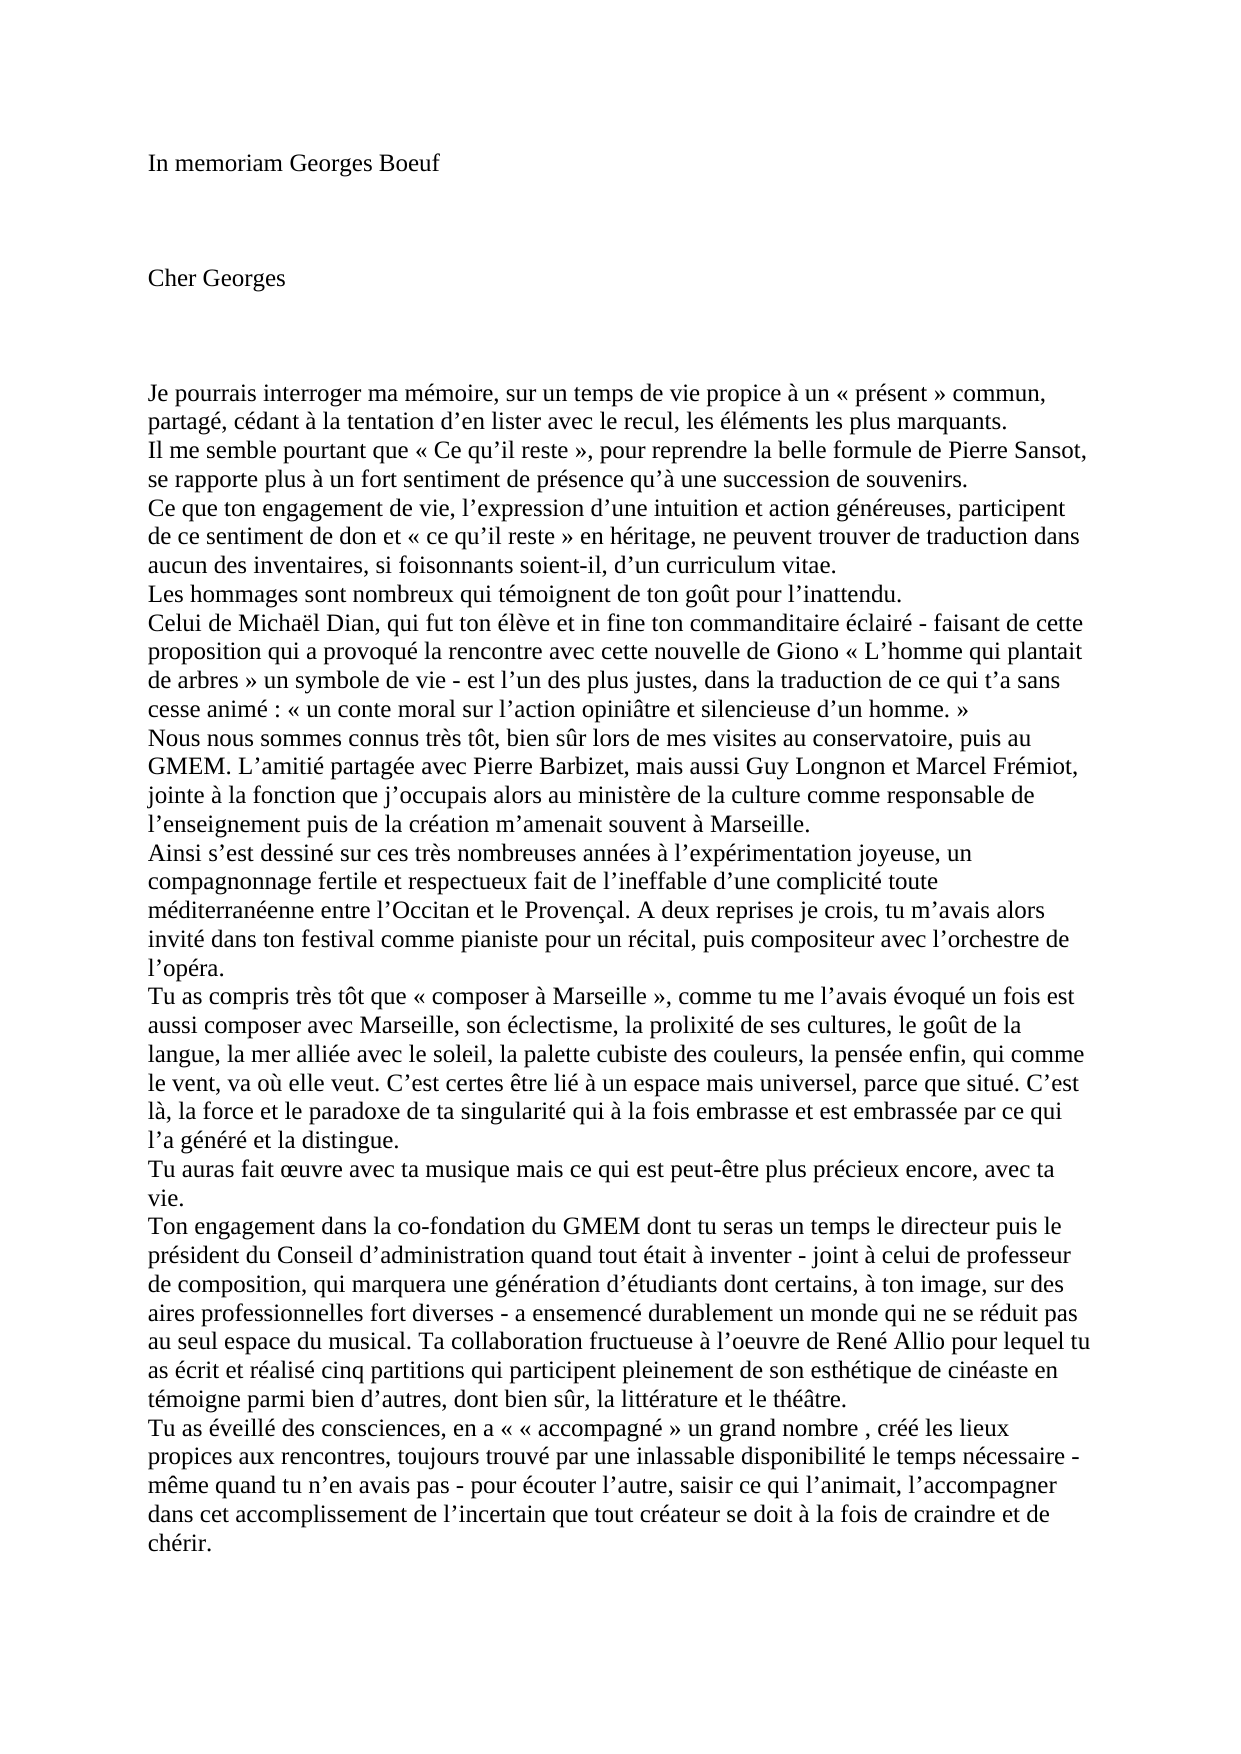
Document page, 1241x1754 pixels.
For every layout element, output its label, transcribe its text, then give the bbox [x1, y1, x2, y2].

text Ce que ton engagement de vie, l’expression d’une intuition et action généreuses, participent de ce sentiment de don et « ce qu’il reste » en héritage, ne peuvent trouver de traduction dans aucun des inventaires, si foisonnants soient-il, d’un curriculum vitae. [148, 493, 1093, 579]
text Ainsi s’est dessiné sur ces très nombreuses années à l’expérimentation joyeuse, un compagnonnage fertile et respectueux fait de l’ineffable d’une complicité toute méditerranéenne entre l’Occitan et le Provençal. A deux reprises je crois, tu m’avais alors invité dans ton festival comme pianiste pour un récital, puis compositeur avec l’orchestre de l’opéra. [148, 838, 1093, 981]
text Tu as compris très tôt que « composer à Marseille », comme tu me l’avais évoqué un fois est aussi composer avec Marseille, son éclectisme, la prolixité de ses cultures, le goût de la langue, la mer alliée avec le soleil, la palette cubiste des couleurs, la pensée enfin, qui comme le vent, va où elle veut. C’est certes être lié à un espace mais universel, parce que situé. C’est là, la force et le paradoxe de ta singularité qui à la fois embrasse et est embrassée par ce qui l’a généré et la distingue. [148, 981, 1093, 1154]
text In memoriam Georges Boeuf [148, 148, 1093, 176]
text Les hommages sont nombreux qui témoignent de ton goût pour l’inattendu. [148, 579, 1093, 608]
text Je pourrais interroger ma mémoire, sur un temps de vie propice à un « présent » commun, partagé, cédant à la tentation d’en lister avec le recul, les éléments les plus marquants. [148, 378, 1093, 435]
text Celui de Michaël Dian, qui fut ton élève et in fine ton commanditaire éclairé - faisant de cette proposition qui a provoqué la rencontre avec cette nouvelle de Giono « L’homme qui plantait de arbres » un symbole de vie - est l’un des plus justes, dans la traduction de ce qui t’a sans cesse animé : « un conte moral sur l’action opiniâtre et silencieuse d’un homme. » [148, 608, 1093, 723]
text Tu as éveillé des consciences, en a « « accompagné » un grand nombre , créé les lieux propices aux rencontres, toujours trouvé par une inlassable disponibilité le temps nécessaire - même quand tu n’en avais pas - pour écouter l’autre, saisir ce qui l’animait, l’accompagner dans cet accomplissement de l’incertain que tout créateur se doit à la fois de craindre et de chérir. [148, 1413, 1093, 1556]
text Nous nous sommes connus très tôt, bien sûr lors de mes visites au conservatoire, puis au GMEM. L’amitié partagée avec Pierre Barbizet, mais aussi Guy Longnon et Marcel Frémiot, jointe à la fonction que j’occupais alors au ministère de la culture comme responsable de l’enseignement puis de la création m’amenait souvent à Marseille. [148, 723, 1093, 838]
text Il me semble pourtant que « Ce qu’il reste », pour reprendre la belle formule de Pierre Sansot, se rapporte plus à un fort sentiment de présence qu’à une succession de souvenirs. [148, 435, 1093, 493]
text Ton engagement dans la co-fondation du GMEM dont tu seras un temps le directeur puis le président du Conseil d’administration quand tout était à inventer - joint à celui de professeur de composition, qui marquera une génération d’étudiants dont certains, à ton image, sur des aires professionnelles fort diverses - a ensemencé durablement un monde qui ne se réduit pas au seul espace du musical. Ta collaboration fructueuse à l’oeuvre de René Allio pour lequel tu as écrit et réalisé cinq partitions qui participent pleinement de son esthétique de cinéaste en témoigne parmi bien d’autres, dont bien sûr, la littérature et le théâtre. [148, 1211, 1093, 1413]
text Cher Georges [148, 263, 1093, 291]
text Tu auras fait œuvre avec ta musique mais ce qui est peut-être plus précieux encore, avec ta vie. [148, 1154, 1093, 1211]
